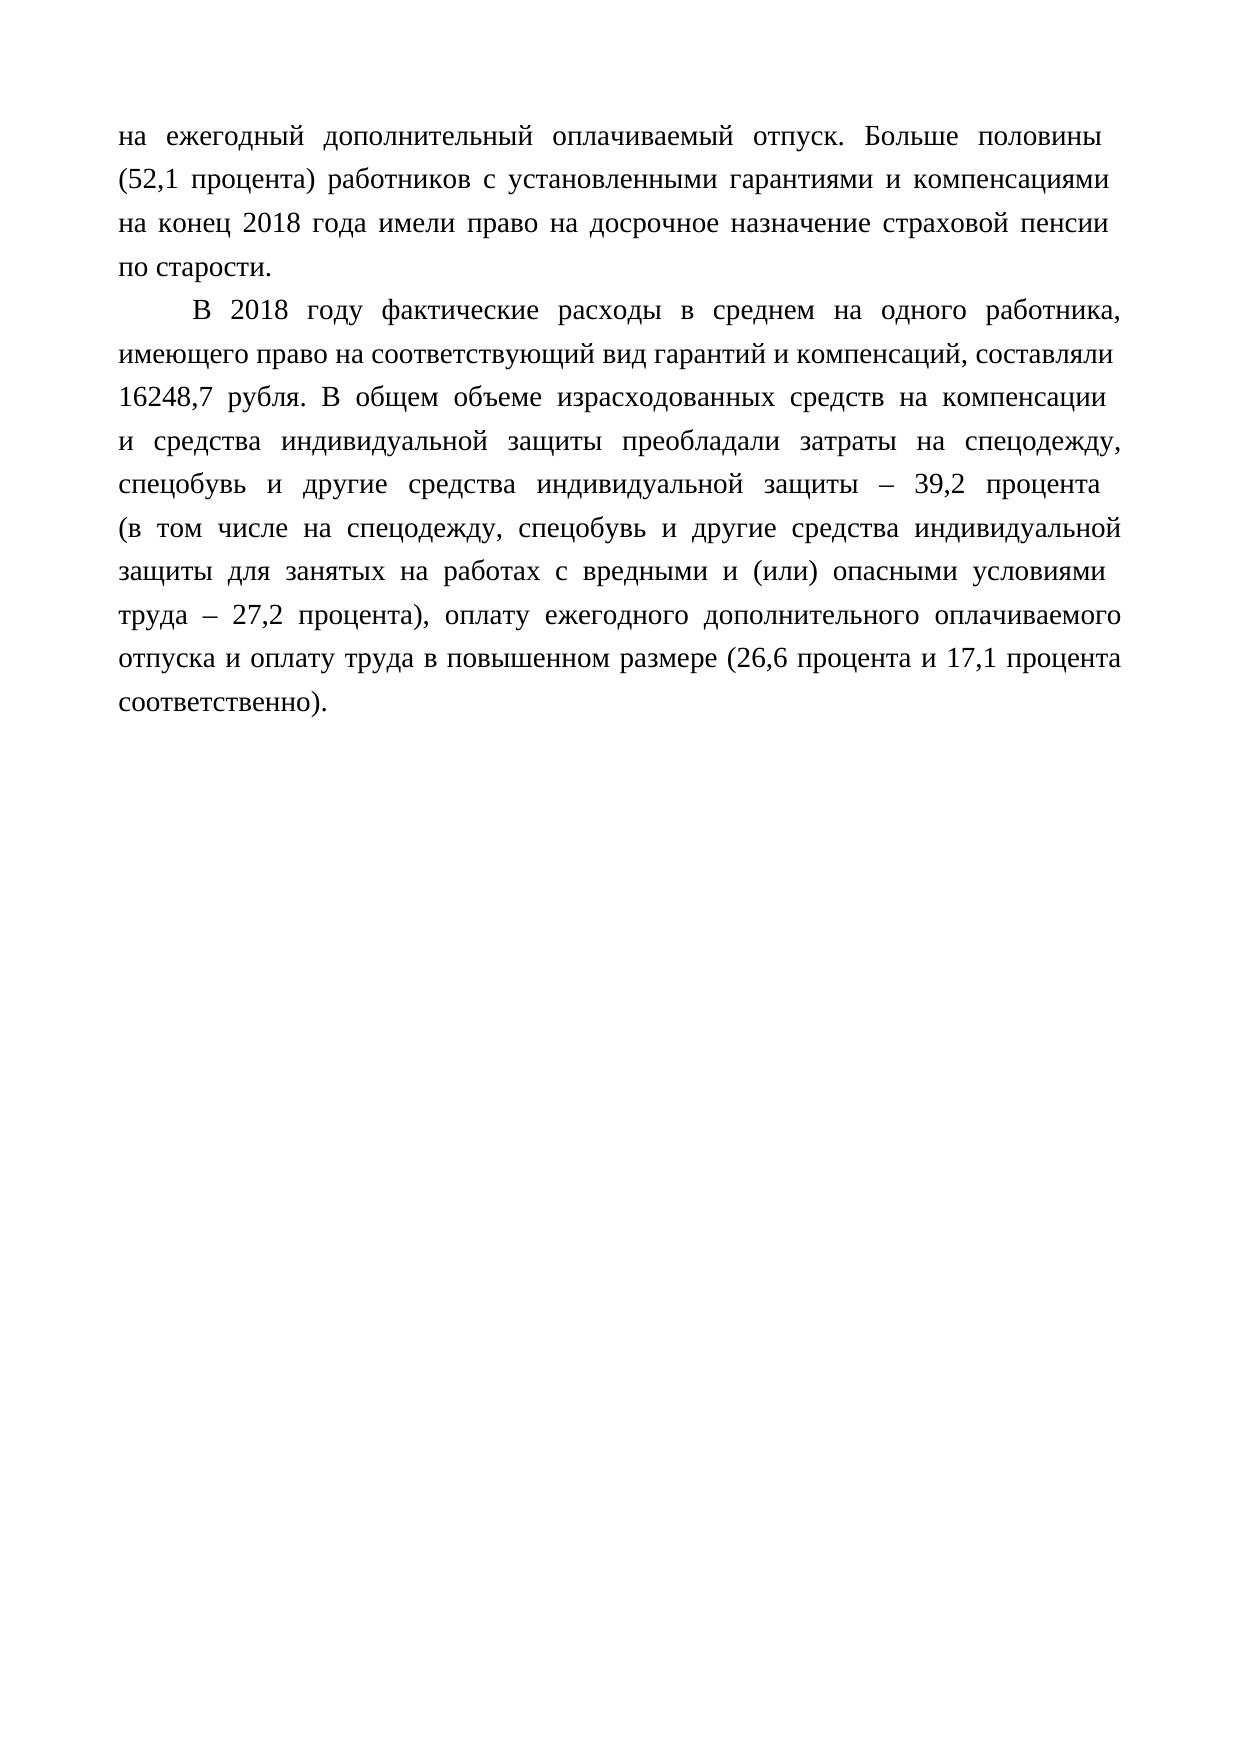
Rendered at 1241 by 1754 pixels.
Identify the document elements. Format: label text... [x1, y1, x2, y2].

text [118, 118, 1122, 282]
text В 2018 году фактические расходы в среднем на одного работника, имеющего право на соответствующий вид гарантий и компенсаций, составляли 16248,7 рубля. В общем объеме израсходованных средств на компенсации и средства индивидуальной защиты преобладали затраты на спецодежду, спецобувь и другие средства индивидуальной защиты – 39,2 процента (в том числе на спецодежду, спецобувь и другие средства индивидуальной защиты для занятых на работах с вредными и (или) опасными условиями труда – 27,2 процента), оплату ежегодного дополнительного оплачиваемого отпуска и оплату труда в повышенном размере (26,6 процента и 17,1 процента соответственно). [118, 292, 1122, 718]
